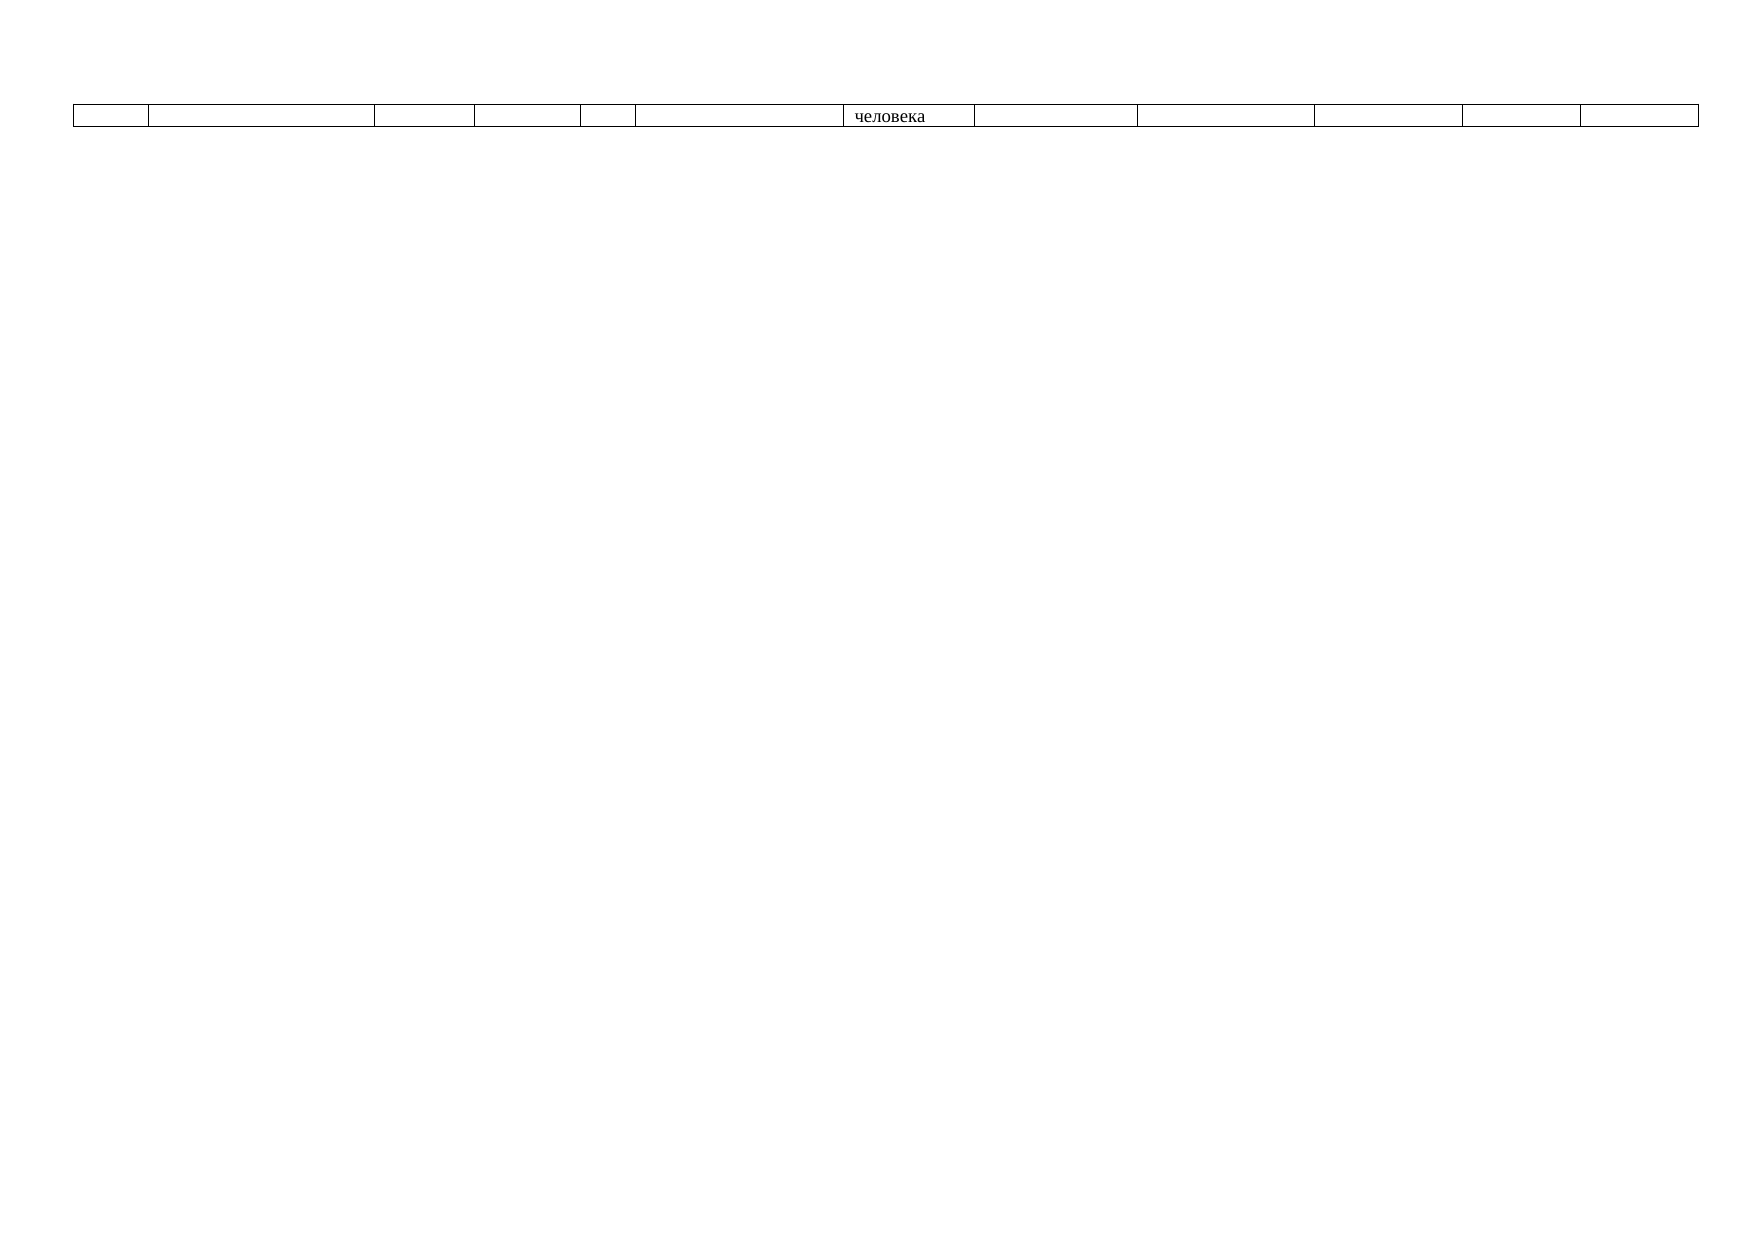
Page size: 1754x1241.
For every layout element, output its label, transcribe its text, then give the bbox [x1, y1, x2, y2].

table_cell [975, 105, 1137, 126]
table_cell [1463, 105, 1580, 126]
table_cell 1. [74, 105, 148, 126]
table_cell [1581, 105, 1698, 126]
table_cell - [581, 105, 635, 126]
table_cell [1138, 105, 1314, 126]
table_cell [1315, 105, 1462, 126]
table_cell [149, 105, 374, 126]
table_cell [636, 105, 843, 126]
table_cell 6 [375, 105, 474, 126]
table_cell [475, 105, 580, 126]
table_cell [844, 105, 974, 126]
